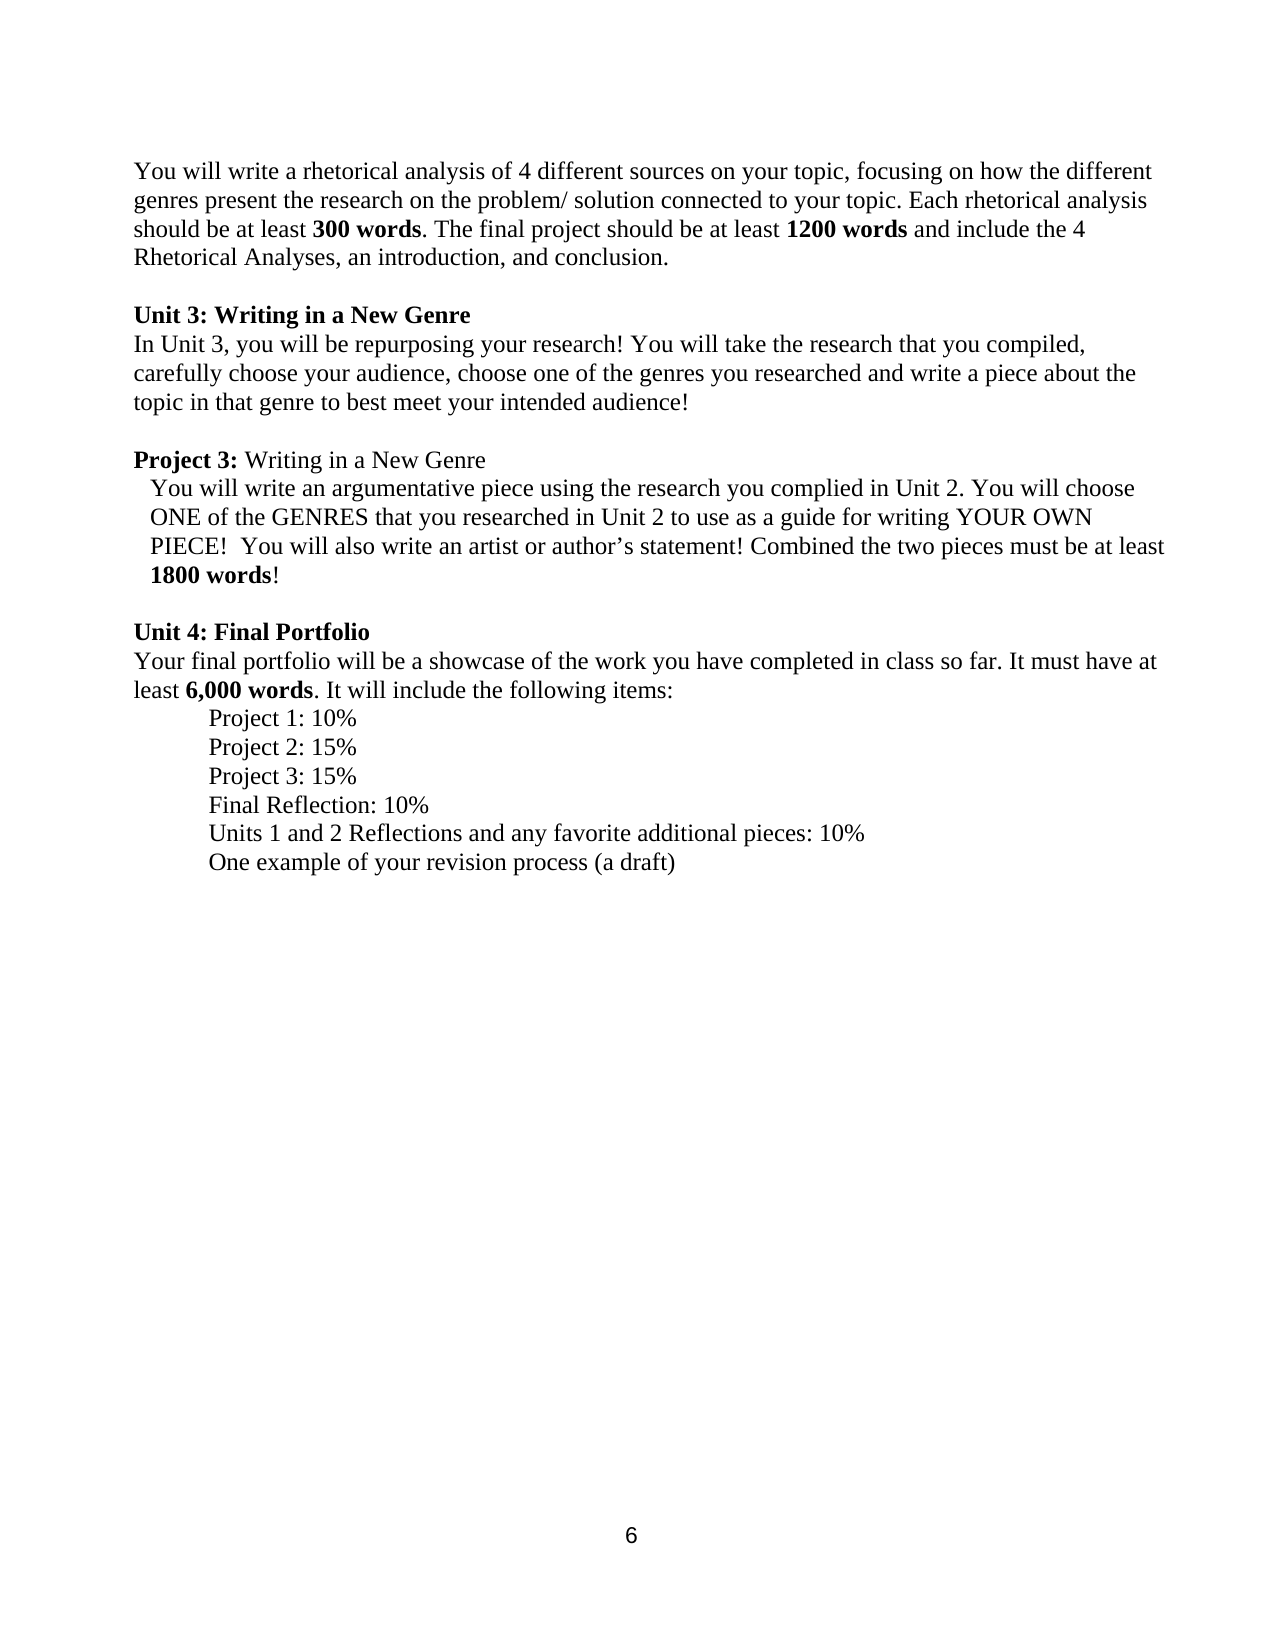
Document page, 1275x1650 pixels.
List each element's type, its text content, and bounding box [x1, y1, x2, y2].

text Final Reflection: 10% [208, 790, 1173, 818]
text You will write an argumentative piece using the research you complied in Unit 2. You will choose ONE of the GENRES that you researched in Unit 2 to use as a guide for writing YOUR OWN PIECE! You will also write an artist or author’s statement! Combined the two pieces must be at least 1800 words! [150, 473, 1173, 588]
text Project 2: 15% [208, 732, 1173, 761]
text In Unit 3, you will be repurposing your research! You will take the research that you compiled, carefully choose your audience, choose one of the genres you researched and write a piece about the topic in that genre to best meet your intended audience! [133, 329, 1173, 416]
text Project 1: 10% [208, 703, 1173, 732]
text You will write a rhetorical analysis of 4 different sources on your topic, focusing on how the different genres present the research on the problem/ solution connected to your topic. Each rhetorical analysis should be at least 300 words. The final project should be at least 1200 words and include the 4 Rhetorical Analyses, an introduction, and conclusion. [133, 156, 1173, 271]
text Unit 4: Final Portfolio [133, 617, 1173, 646]
text Project 3: 15% [208, 761, 1173, 790]
text Unit 3: Writing in a New Genre [133, 300, 1173, 329]
text Your final portfolio will be a showcase of the work you have completed in class so far. It must have at least 6,000 words. It will include the following items: [133, 646, 1173, 703]
text Units 1 and 2 Reflections and any favorite additional pieces: 10% [208, 818, 1173, 847]
text Project 3: Writing in a New Genre [133, 445, 1173, 473]
text One example of your revision process (a draft) [208, 847, 1173, 876]
